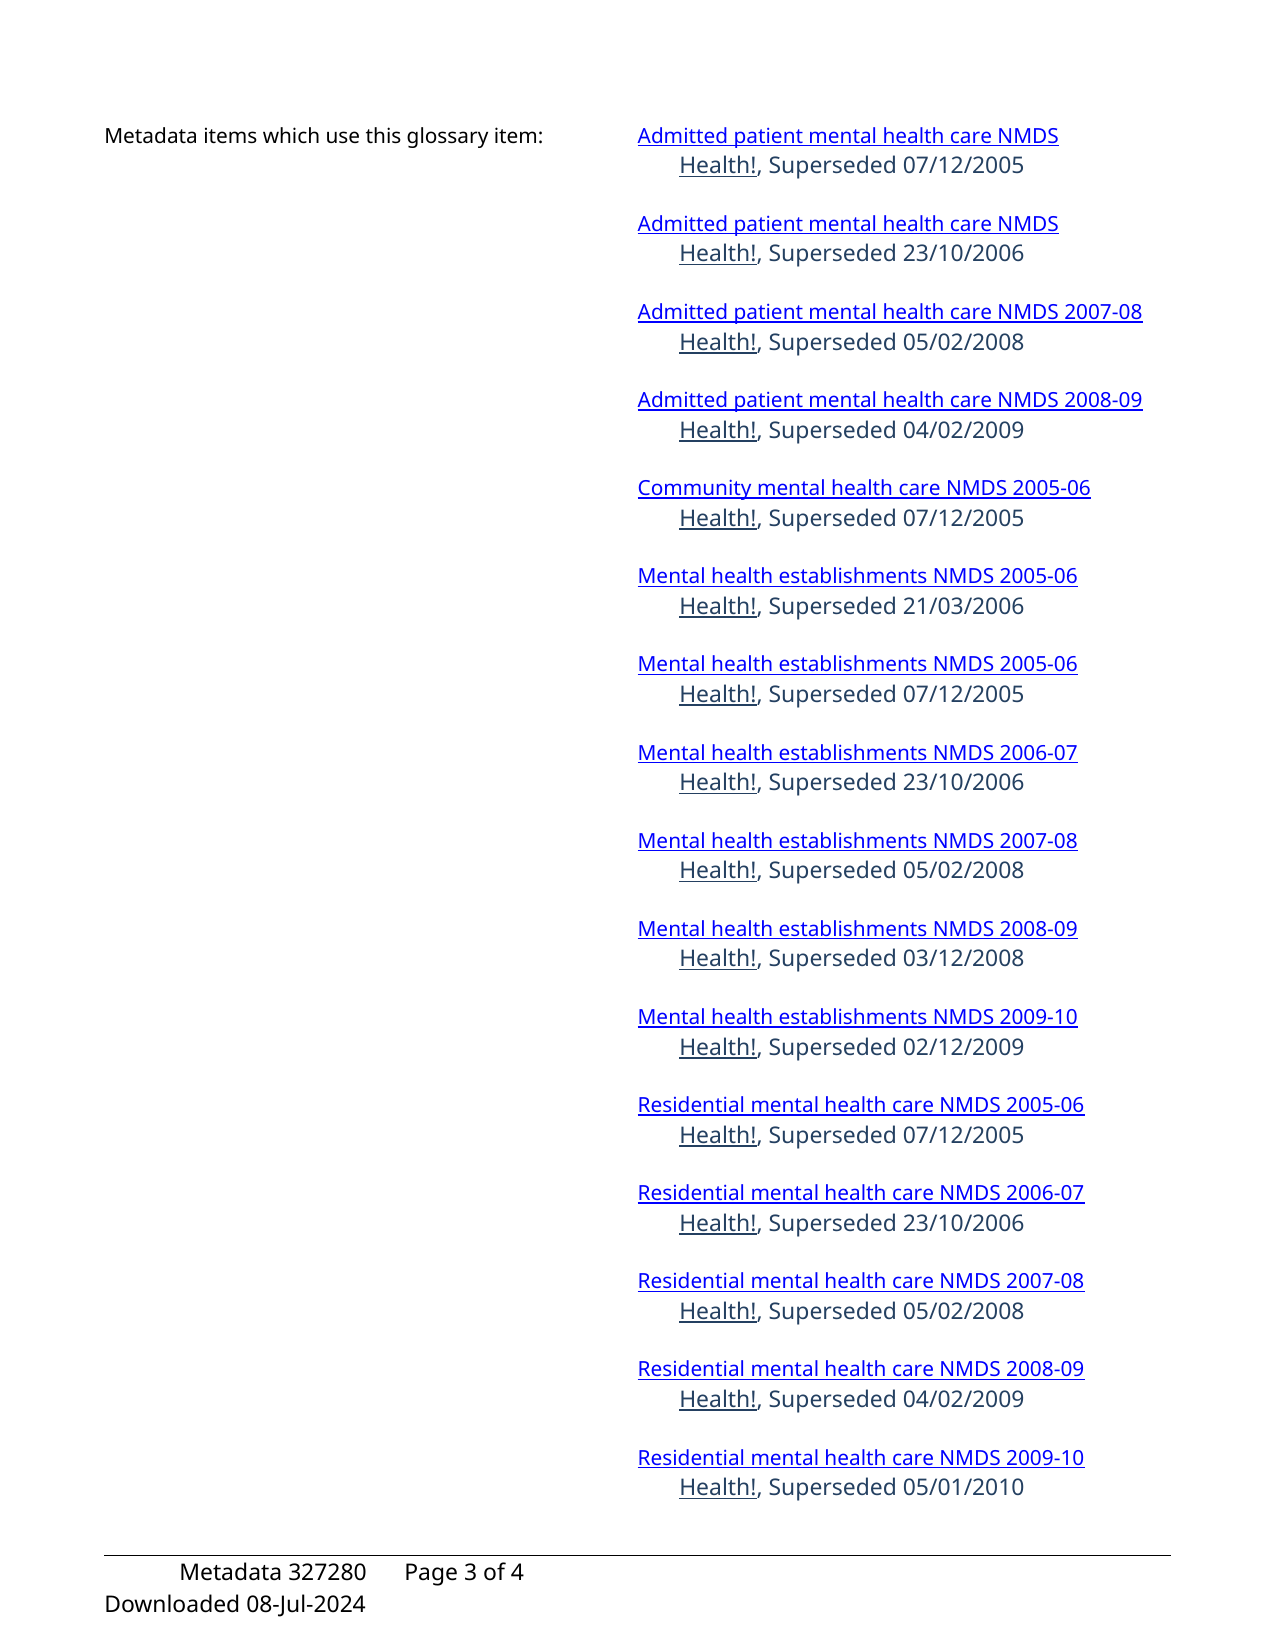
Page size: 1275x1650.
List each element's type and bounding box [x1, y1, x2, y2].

table_cell [93, 110, 626, 1513]
table_cell [626, 110, 1159, 1513]
